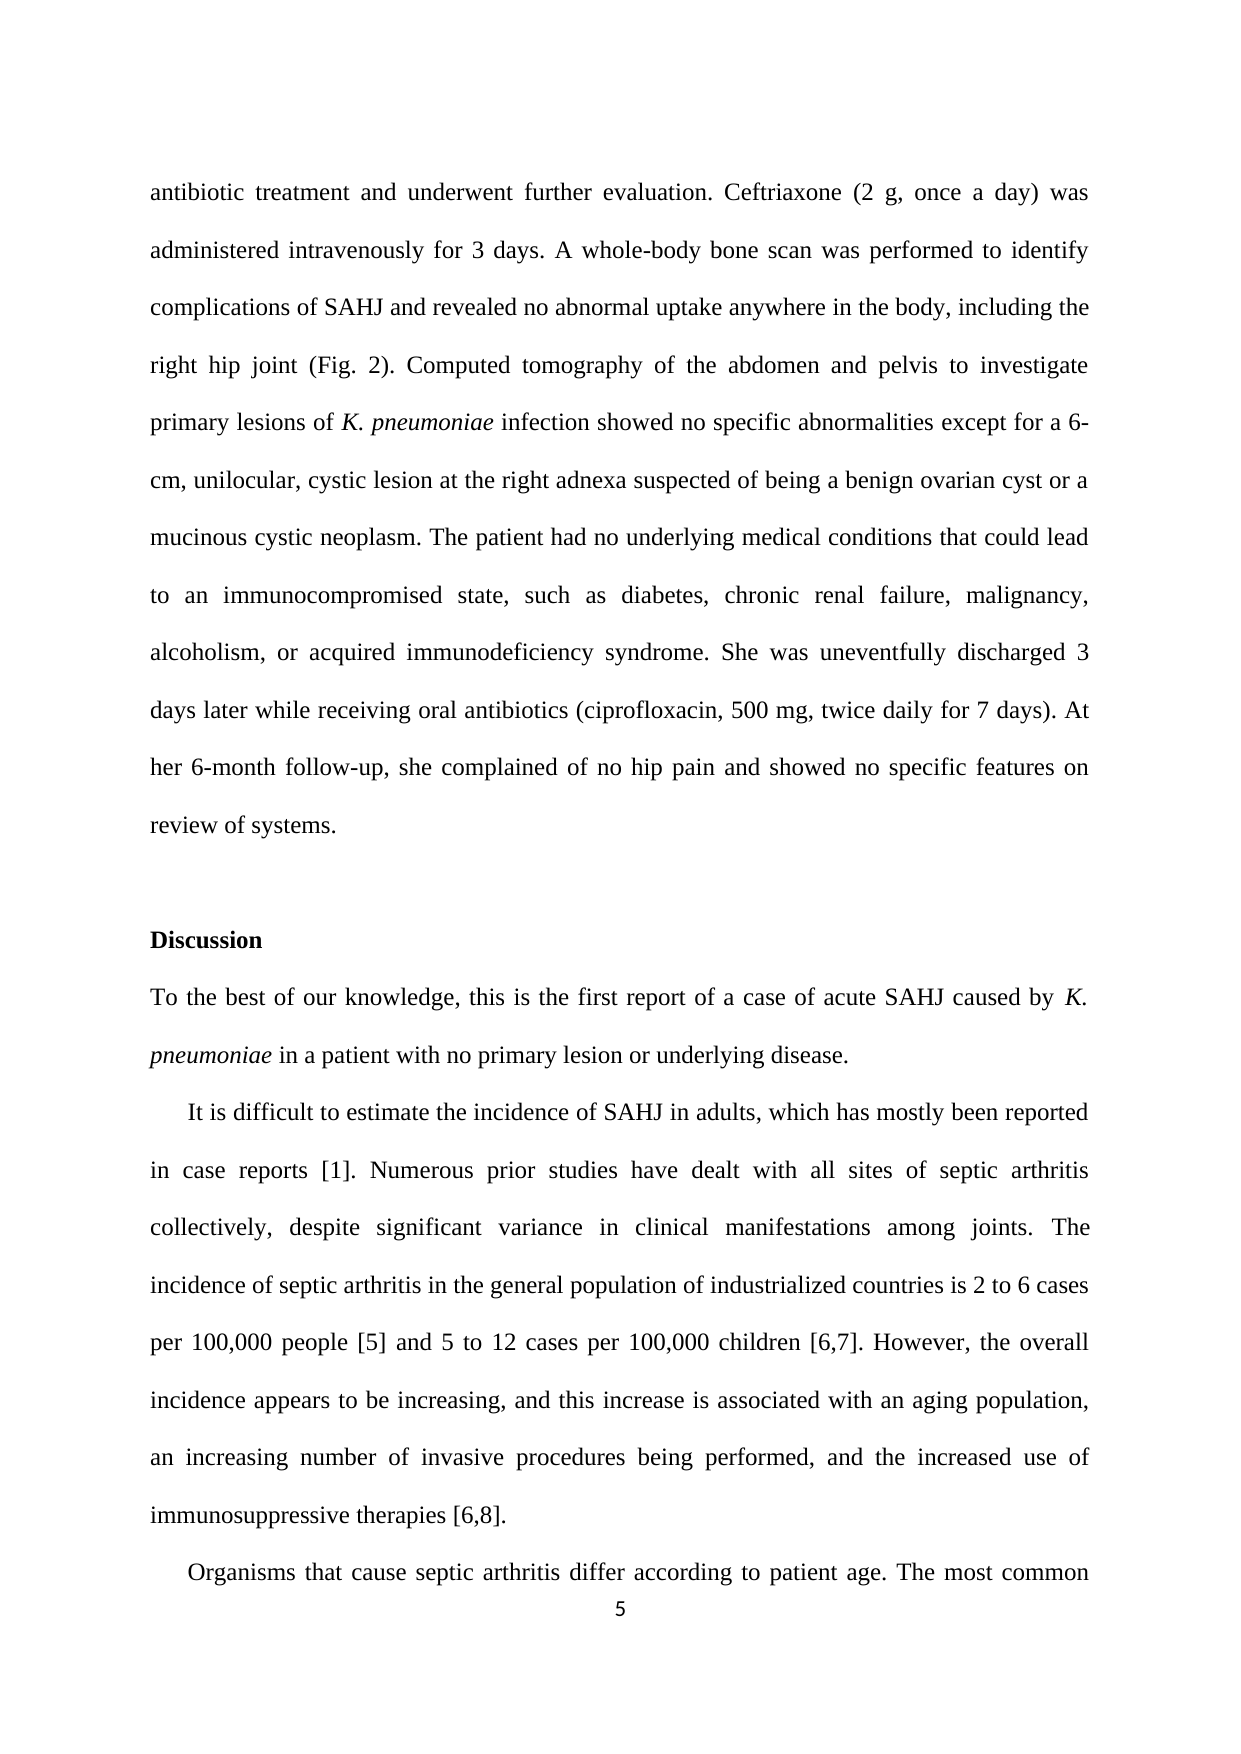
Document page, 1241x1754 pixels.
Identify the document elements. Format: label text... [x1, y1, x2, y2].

text It is difficult to estimate the incidence of SAHJ in adults, which has mostly been reported in case reports [1]. Numerous prior studies have dealt with all sites of septic arthritis collectively, despite significant variance in clinical manifestations among joints. The incidence of septic arthritis in the general population of industrialized countries is 2 to 6 cases per 100,000 people [5] and 5 to 12 cases per 100,000 children [6,7]. However, the overall incidence appears to be increasing, and this increase is associated with an aging population, an increasing number of invasive procedures being performed, and the increased use of immunosuppressive therapies [6,8]. [150, 1097, 1090, 1528]
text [150, 1557, 1090, 1586]
text To the best of our knowledge, this is the first report of a case of acute SAHJ caused by K. pneumoniae in a patient with no primary lesion or underlying disease. [150, 982, 1090, 1068]
text Discussion [150, 925, 1090, 953]
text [150, 177, 1090, 838]
